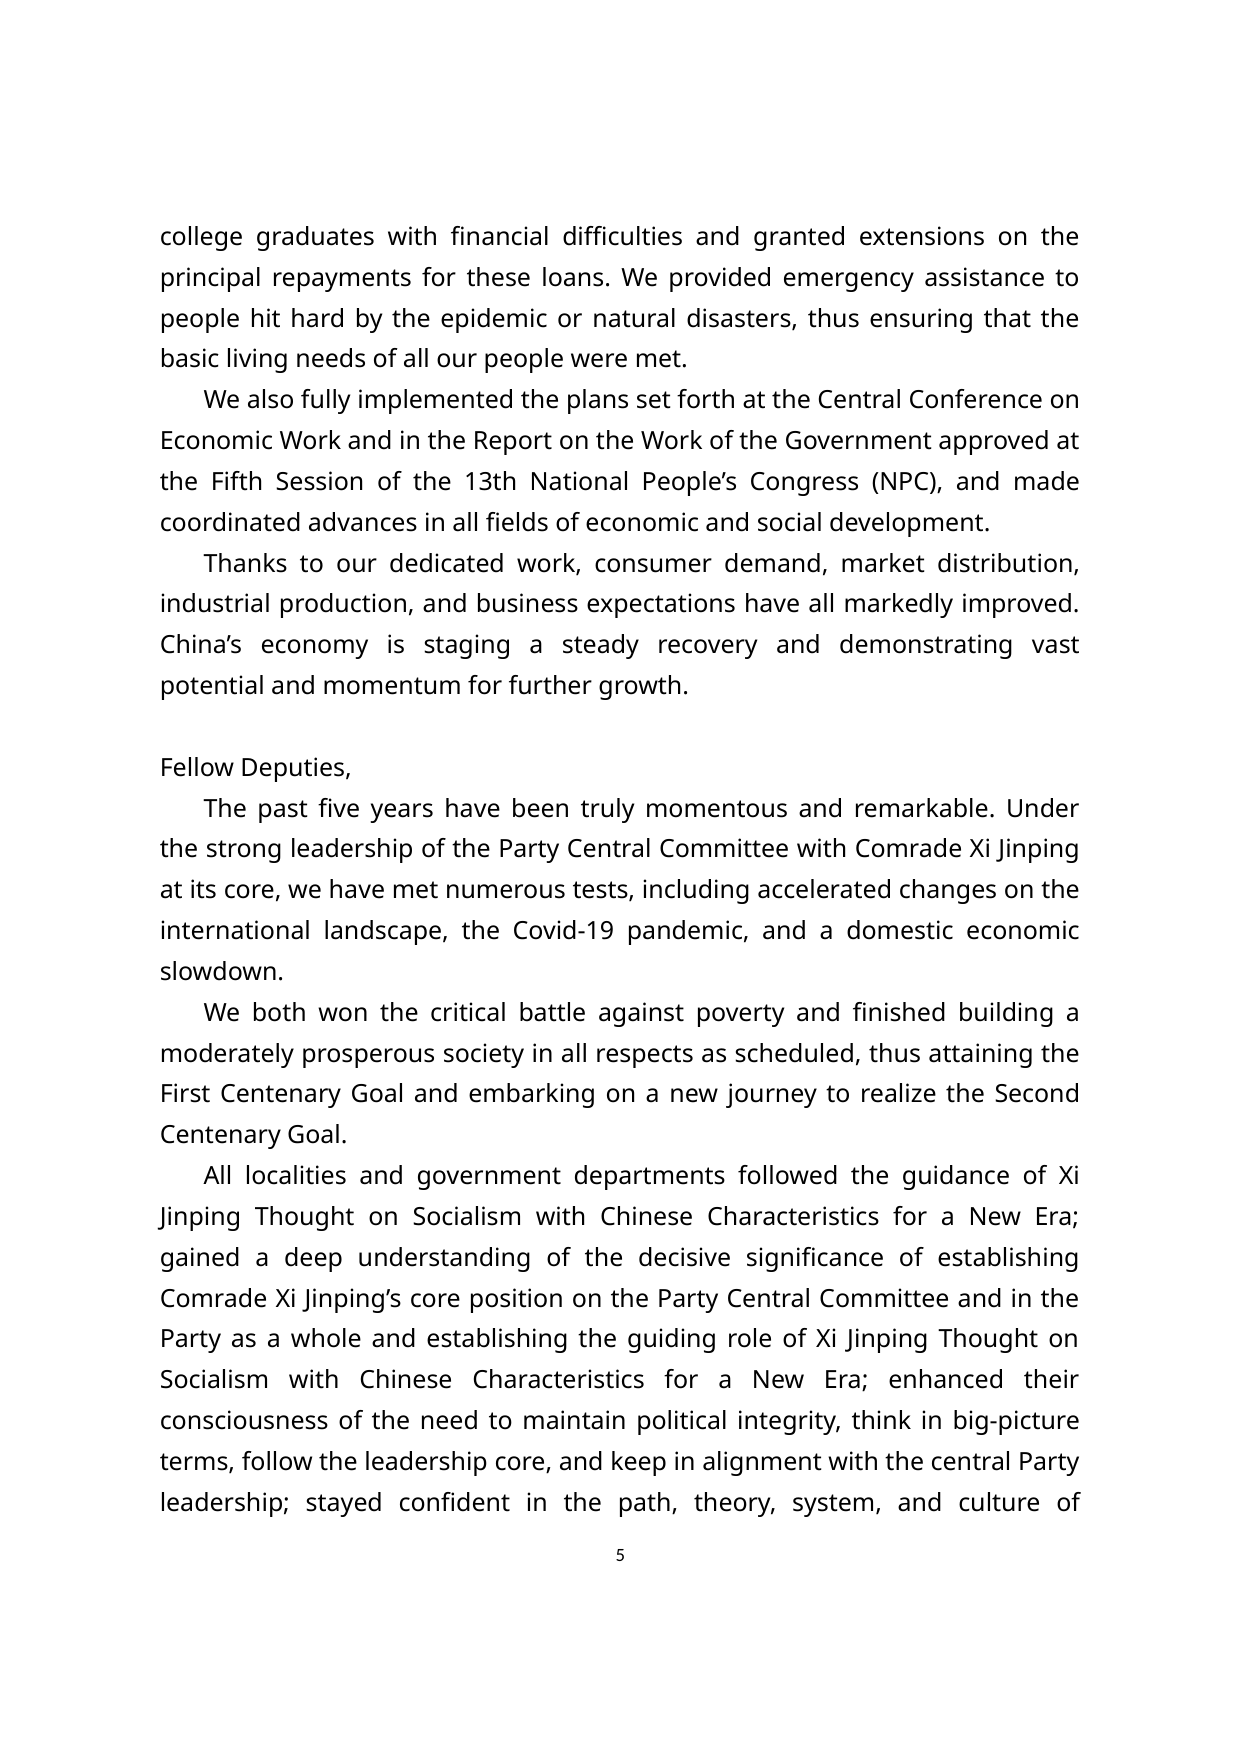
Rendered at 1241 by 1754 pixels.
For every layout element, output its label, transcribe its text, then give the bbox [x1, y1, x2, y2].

text Thanks to our dedicated work, consumer demand, market distribution, industrial production, and business expectations have all markedly improved. China’s economy is staging a steady recovery and demonstrating vast potential and momentum for further growth. [159, 545, 1081, 702]
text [159, 1158, 1081, 1518]
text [159, 218, 1081, 375]
text Fellow Deputies, [159, 749, 1081, 783]
text The past five years have been truly momentous and remarkable. Under the strong leadership of the Party Central Committee with Comrade Xi Jinping at its core, we have met numerous tests, including accelerated changes on the international landscape, the Covid-19 pandemic, and a domestic economic slowdown. [159, 790, 1081, 988]
text We both won the critical battle against poverty and finished building a moderately prosperous society in all respects as scheduled, thus attaining the First Centenary Goal and embarking on a new journey to realize the Second Centenary Goal. [159, 994, 1081, 1151]
text We also fully implemented the plans set forth at the Central Conference on Economic Work and in the Report on the Work of the Government approved at the Fifth Session of the 13th National People’s Congress (NPC), and made coordinated advances in all fields of economic and social development. [159, 382, 1081, 538]
